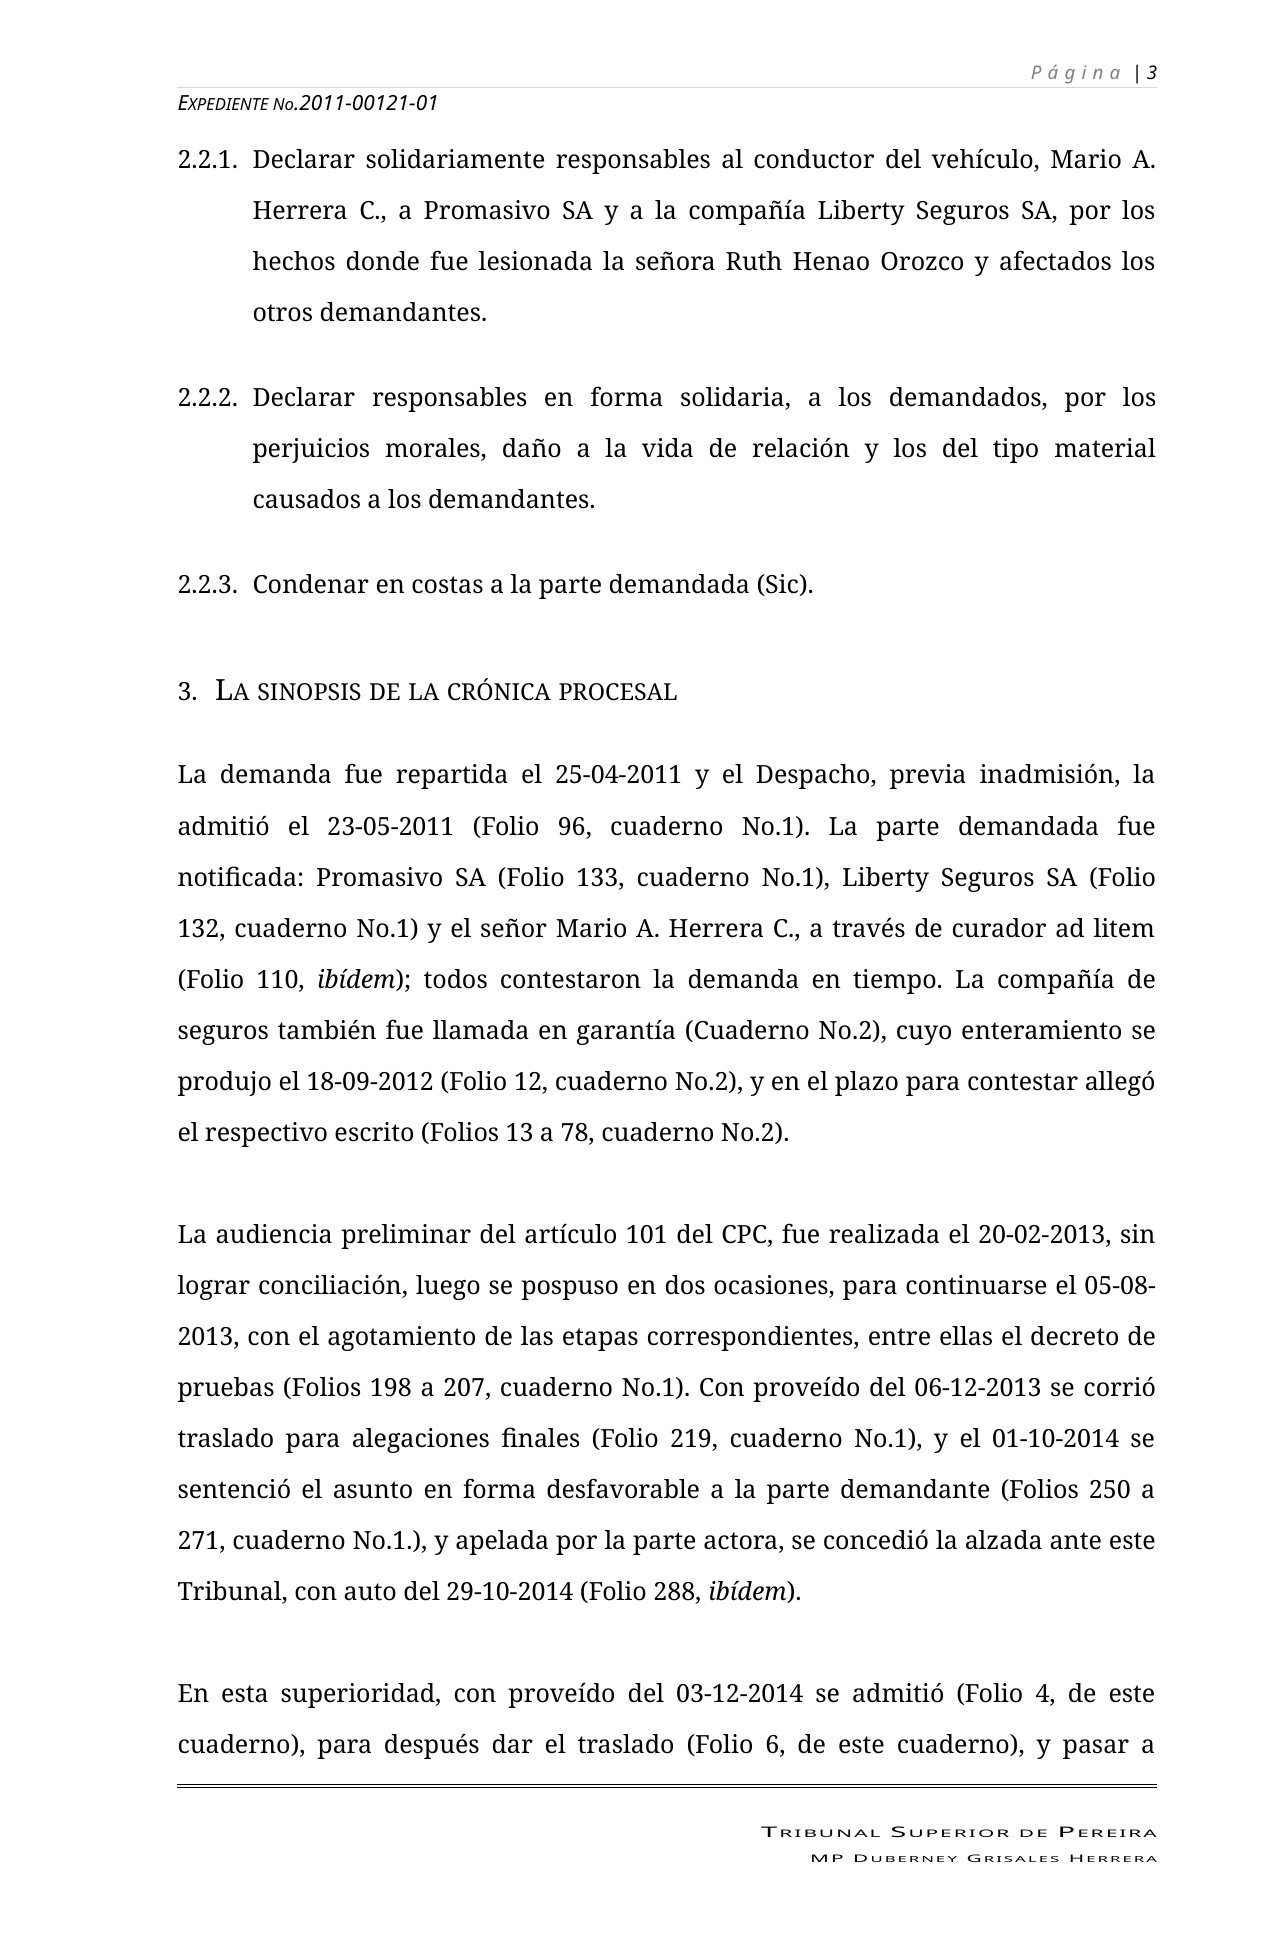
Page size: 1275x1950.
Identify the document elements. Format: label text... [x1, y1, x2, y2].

text La demanda fue repartida el 25-04-2011 y el Despacho, previa inadmisión, la admitió el 23-05-2011 (Folio 96, cuaderno No.1). La parte demandada fue notificada: Promasivo SA (Folio 133, cuaderno No.1), Liberty Seguros SA (Folio 132, cuaderno No.1) y el señor Mario A. Herrera C., a través de curador ad litem (Folio 110, ibídem); todos contestaron la demanda en tiempo. La compañía de seguros también fue llamada en garantía (Cuaderno No.2), cuyo enteramiento se produjo el 18-09-2012 (Folio 12, cuaderno No.2), y en el plazo para contestar allegó el respectivo escrito (Folios 13 a 78, cuaderno No.2). [177, 757, 1157, 1148]
text La audiencia preliminar del artículo 101 del CPC, fue realizada el 20-02-2013, sin lograr conciliación, luego se pospuso en dos ocasiones, para continuarse el 05-08-2013, con el agotamiento de las etapas correspondientes, entre ellas el decreto de pruebas (Folios 198 a 207, cuaderno No.1). Con proveído del 06-12-2013 se corrió traslado para alegaciones finales (Folio 219, cuaderno No.1), y el 01-10-2014 se sentenció el asunto en forma desfavorable a la parte demandante (Folios 250 a 271, cuaderno No.1.), y apelada por la parte actora, se concedió la alzada ante este Tribunal, con auto del 29-10-2014 (Folio 288, ibídem). [177, 1216, 1157, 1608]
list Condenar en costas a la parte demandada (Sic). [177, 567, 1157, 601]
list Declarar solidariamente responsables al conductor del vehículo, Mario A. Herrera C., a Promasivo SA y a la compañía Liberty Seguros SA, por los hechos donde fue lesionada la señora Ruth Henao Orozco y afectados los otros demandantes. [177, 142, 1157, 329]
subtitle La sinopsis de la crónica procesal [177, 669, 1157, 709]
list Declarar responsables en forma solidaria, a los demandados, por los perjuicios morales, daño a la vida de relación y los del tipo material causados a los demandantes. [177, 380, 1157, 516]
